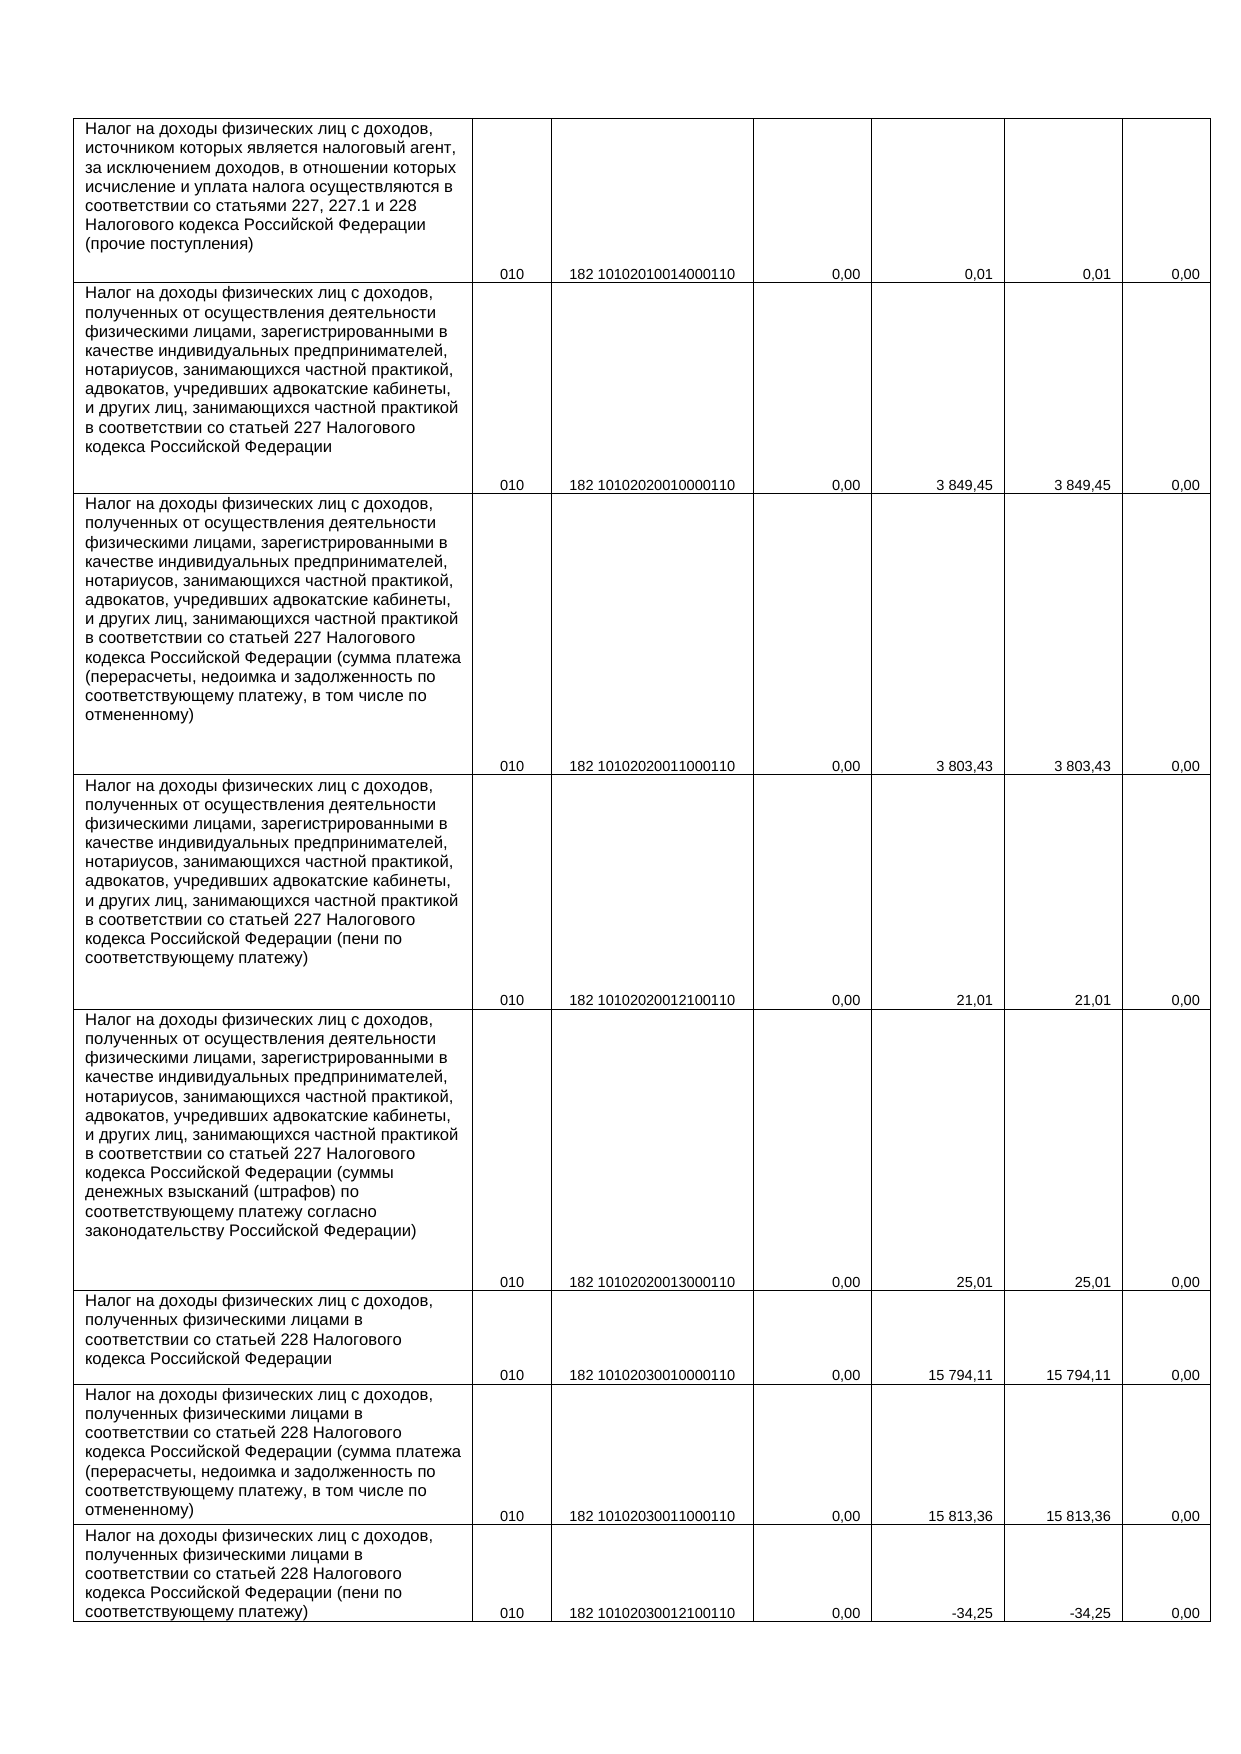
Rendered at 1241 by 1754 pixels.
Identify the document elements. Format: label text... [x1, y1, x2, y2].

table_cell 010 [473, 775, 551, 1009]
table_cell 010 [473, 1010, 551, 1290]
table_cell 0,00 [754, 1010, 871, 1290]
table_cell 15 813,36 [1005, 1385, 1122, 1524]
table_cell Налог на доходы физических лиц с доходов, полученных физическими лицами в соответствии со статьей 228 Налогового кодекса Российской Федерации (пени по соответствующему платежу) [74, 1525, 472, 1621]
table_cell 25,01 [872, 1010, 1004, 1290]
table_cell Налог на доходы физических лиц с доходов, полученных физическими лицами в соответствии со статьей 228 Налогового кодекса Российской Федерации (сумма платежа (перерасчеты, недоимка и задолженность по соответствующему платежу, в том числе по отмененному) [74, 1385, 472, 1524]
table_cell Налог на доходы физических лиц с доходов, полученных от осуществления деятельности физическими лицами, зарегистрированными в качестве индивидуальных предпринимателей, нотариусов, занимающихся частной практикой, адвокатов, учредивших адвокатские кабинеты, и других лиц, занимающихся частной практикой в соответствии со статьей 227 Налогового кодекса Российской Федерации (сумма платежа (перерасчеты, недоимка и задолженность по соответствующему платежу, в том числе по отмененному) [74, 494, 472, 774]
table_cell 0,00 [754, 775, 871, 1009]
table_cell 15 794,11 [872, 1291, 1004, 1384]
table_cell 0,00 [754, 119, 871, 282]
table_cell 182 10102030012100110 [552, 1525, 753, 1621]
table_cell Налог на доходы физических лиц с доходов, полученных от осуществления деятельности физическими лицами, зарегистрированными в качестве индивидуальных предпринимателей, нотариусов, занимающихся частной практикой, адвокатов, учредивших адвокатские кабинеты, и других лиц, занимающихся частной практикой в соответствии со статьей 227 Налогового кодекса Российской Федерации (суммы денежных взысканий (штрафов) по соответствующему платежу согласно законодательству Российской Федерации) [74, 1010, 472, 1290]
table_cell Налог на доходы физических лиц с доходов, полученных от осуществления деятельности физическими лицами, зарегистрированными в качестве индивидуальных предпринимателей, нотариусов, занимающихся частной практикой, адвокатов, учредивших адвокатские кабинеты, и других лиц, занимающихся частной практикой в соответствии со статьей 227 Налогового кодекса Российской Федерации (пени по соответствующему платежу) [74, 775, 472, 1009]
table_cell 3 849,45 [872, 283, 1004, 493]
table_cell 0,00 [754, 1525, 871, 1621]
table_cell 010 [473, 494, 551, 774]
table_cell 182 10102030011000110 [552, 1385, 753, 1524]
table_cell 182 10102030010000110 [552, 1291, 753, 1384]
table_cell 0,00 [1123, 1010, 1210, 1290]
table_cell 182 10102020011000110 [552, 494, 753, 774]
table_cell 0,00 [754, 1291, 871, 1384]
table_cell 0,00 [1123, 283, 1210, 493]
table_cell 010 [473, 283, 551, 493]
table_cell 0,00 [1123, 1385, 1210, 1524]
table_cell 25,01 [1005, 1010, 1122, 1290]
table_cell 3 849,45 [1005, 283, 1122, 493]
table_cell 21,01 [1005, 775, 1122, 1009]
table_cell 0,00 [754, 494, 871, 774]
table_cell 3 803,43 [1005, 494, 1122, 774]
table_cell 0,00 [1123, 775, 1210, 1009]
table_cell Налог на доходы физических лиц с доходов, полученных от осуществления деятельности физическими лицами, зарегистрированными в качестве индивидуальных предпринимателей, нотариусов, занимающихся частной практикой, адвокатов, учредивших адвокатские кабинеты, и других лиц, занимающихся частной практикой в соответствии со статьей 227 Налогового кодекса Российской Федерации [74, 283, 472, 493]
table_cell 182 10102020012100110 [552, 775, 753, 1009]
table_cell 182 10102020013000110 [552, 1010, 753, 1290]
table_cell 0,00 [1123, 494, 1210, 774]
table_cell 0,00 [1123, 1525, 1210, 1621]
table_cell 0,00 [1123, 119, 1210, 282]
table_cell 010 [473, 1525, 551, 1621]
table_cell 0,01 [872, 119, 1004, 282]
table_cell 010 [473, 1385, 551, 1524]
table_cell 0,01 [1005, 119, 1122, 282]
table_cell 182 10102020010000110 [552, 283, 753, 493]
table_cell -34,25 [1005, 1525, 1122, 1621]
table_cell 0,00 [754, 1385, 871, 1524]
table_cell 010 [473, 1291, 551, 1384]
table_cell 3 803,43 [872, 494, 1004, 774]
table_cell Налог на доходы физических лиц с доходов, источником которых является налоговый агент, за исключением доходов, в отношении которых исчисление и уплата налога осуществляются в соответствии со статьями 227, 227.1 и 228 Налогового кодекса Российской Федерации (прочие поступления) [74, 119, 472, 282]
table_cell 0,00 [1123, 1291, 1210, 1384]
table_cell 182 10102010014000110 [552, 119, 753, 282]
table_cell 0,00 [754, 283, 871, 493]
table_cell 21,01 [872, 775, 1004, 1009]
table_cell 15 813,36 [872, 1385, 1004, 1524]
table_cell 010 [473, 119, 551, 282]
table_cell -34,25 [872, 1525, 1004, 1621]
table_cell Налог на доходы физических лиц с доходов, полученных физическими лицами в соответствии со статьей 228 Налогового кодекса Российской Федерации [74, 1291, 472, 1384]
table_cell 15 794,11 [1005, 1291, 1122, 1384]
